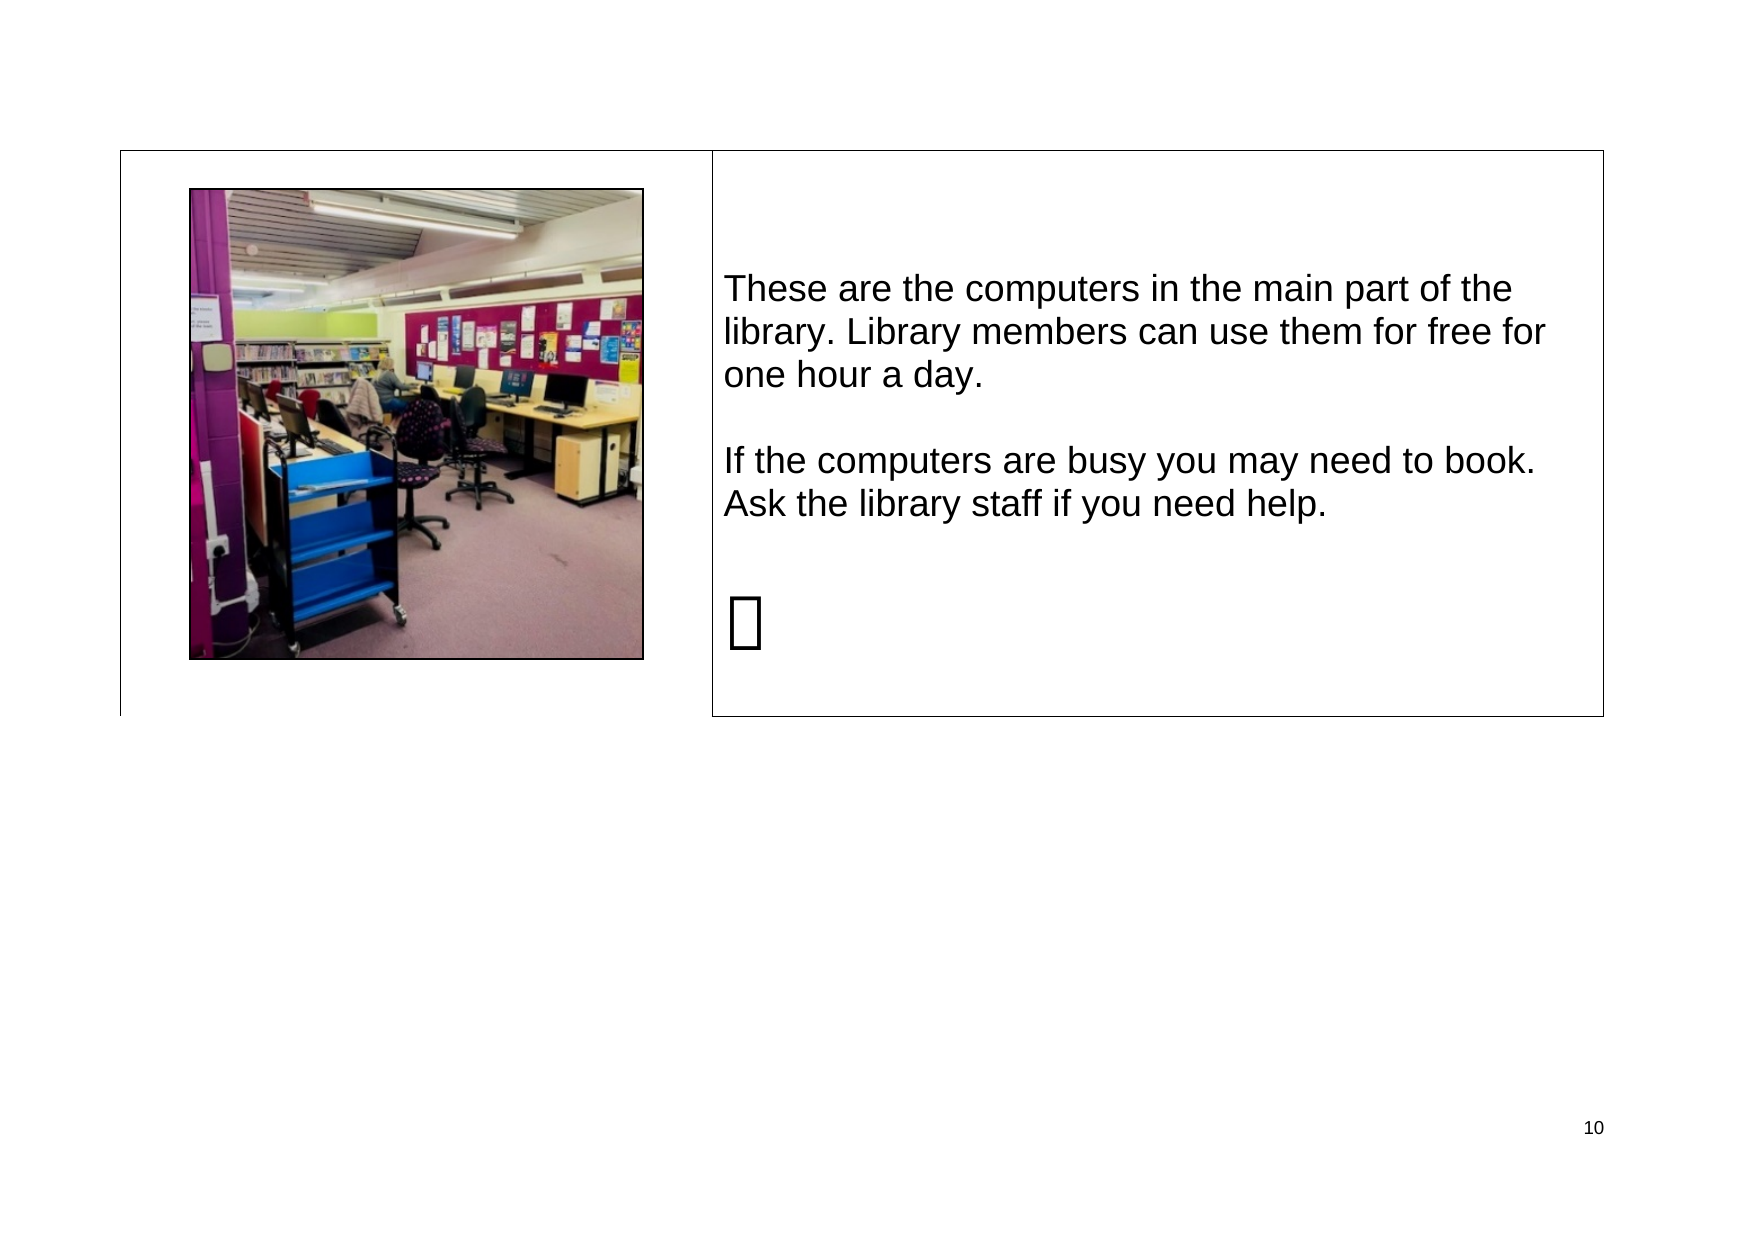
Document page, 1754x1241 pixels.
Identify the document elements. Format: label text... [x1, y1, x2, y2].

picture [191, 190, 642, 658]
table_cell [121, 151, 712, 716]
table_cell These are the computers in the main part of the library. Library members can use them for free for one hour a day. If the computers are busy you may need to book. Ask the library staff if you need help.  [713, 151, 1603, 716]
